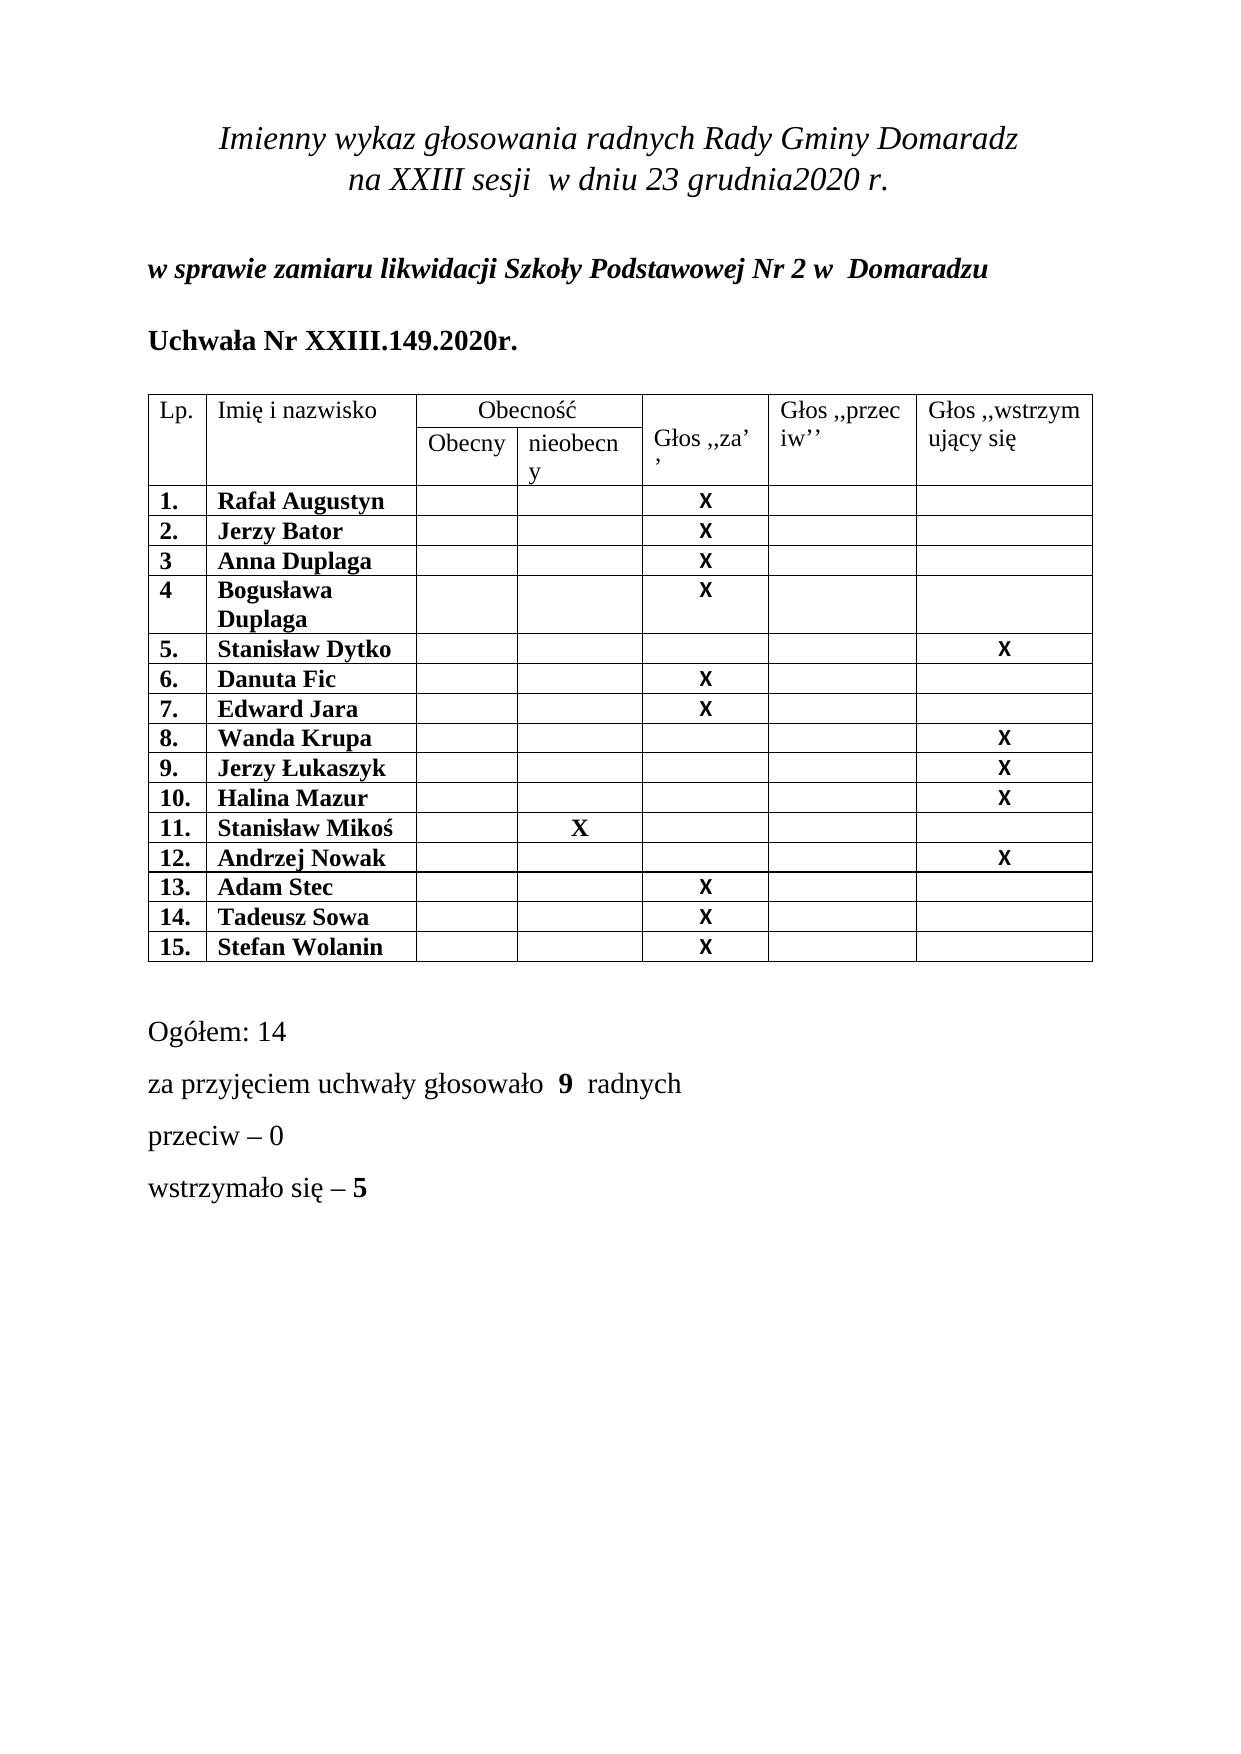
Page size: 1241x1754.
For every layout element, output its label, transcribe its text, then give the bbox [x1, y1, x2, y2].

table_cell 14. [149, 902, 206, 931]
table_cell [769, 724, 916, 752]
text przeciw – 0 [148, 1118, 1093, 1152]
table_cell X [643, 546, 768, 574]
table_cell [417, 932, 517, 961]
table_cell [769, 634, 916, 663]
table_cell 2. [149, 516, 206, 545]
table_cell Andrzej Nowak [207, 843, 416, 871]
table_cell [643, 783, 768, 812]
table_cell Edward Jara [207, 694, 416, 722]
text Uchwała Nr XXIII.149.2020r. [148, 323, 1093, 356]
table_cell [643, 843, 768, 871]
table_cell [769, 516, 916, 545]
table_cell Halina Mazur [207, 783, 416, 812]
table_cell Rafał Augustyn [207, 486, 416, 515]
table_cell [769, 843, 916, 871]
table_cell [769, 813, 916, 842]
table_cell [417, 753, 517, 782]
table_cell 12. [149, 843, 206, 871]
text w sprawie zamiaru likwidacji Szkoły Podstawowej Nr 2 w Domaradzu [148, 252, 1093, 285]
table_cell 7. [149, 694, 206, 722]
table_cell X [643, 664, 768, 693]
table_cell [417, 724, 517, 752]
table_cell [417, 546, 517, 574]
table_header Głos ,,za’’ [643, 395, 768, 485]
table_cell Stefan Wolanin [207, 932, 416, 961]
table_cell [518, 664, 642, 693]
table_cell [917, 932, 1092, 961]
table_cell [769, 576, 916, 633]
table_cell [769, 664, 916, 693]
table_cell [769, 694, 916, 722]
table_cell Adam Stec [207, 873, 416, 901]
table_cell Jerzy Bator [207, 516, 416, 545]
table_cell [518, 932, 642, 961]
table_cell X [643, 486, 768, 515]
table_cell [917, 546, 1092, 574]
table_cell [917, 902, 1092, 931]
table_cell [518, 516, 642, 545]
table_cell 15. [149, 932, 206, 961]
table_cell 5. [149, 634, 206, 663]
table_cell Stanisław Dytko [207, 634, 416, 663]
table_cell [643, 724, 768, 752]
table_cell Wanda Krupa [207, 724, 416, 752]
table_cell [769, 932, 916, 961]
table_cell X [643, 932, 768, 961]
table_cell [417, 694, 517, 722]
table_cell [417, 486, 517, 515]
table_cell [917, 516, 1092, 545]
table_cell 1. [149, 486, 206, 515]
table_cell [518, 546, 642, 574]
table_cell [417, 783, 517, 812]
table_cell [417, 634, 517, 663]
table_cell [518, 753, 642, 782]
table_cell 10. [149, 783, 206, 812]
table_cell Bogusława Duplaga [207, 576, 416, 633]
table_cell [518, 634, 642, 663]
table_cell [518, 843, 642, 871]
text Imienny wykaz głosowania radnych Rady Gminy Domaradz na XXIII sesji w dniu 23 grudnia2020 r. [148, 118, 1093, 197]
table_cell nieobecny [518, 428, 642, 485]
table_cell [917, 813, 1092, 842]
table_cell Anna Duplaga [207, 546, 416, 574]
table_cell [417, 843, 517, 871]
table_cell Tadeusz Sowa [207, 902, 416, 931]
table_cell 3 [149, 546, 206, 574]
table_cell X [917, 634, 1092, 663]
table_cell Stanisław Mikoś [207, 813, 416, 842]
table_cell X [917, 843, 1092, 871]
table_cell 9. [149, 753, 206, 782]
table_cell [643, 634, 768, 663]
table_cell Obecny [417, 428, 517, 485]
table_cell [769, 902, 916, 931]
table_cell [518, 873, 642, 901]
table_cell 13. [149, 873, 206, 901]
table_cell [917, 486, 1092, 515]
table_cell 6. [149, 664, 206, 693]
table_cell [643, 813, 768, 842]
table_cell [518, 783, 642, 812]
table_cell [518, 694, 642, 722]
table_cell [769, 546, 916, 574]
table_cell [769, 486, 916, 515]
table_cell X [917, 724, 1092, 752]
table_cell [917, 873, 1092, 901]
text Ogółem: 14 [148, 1014, 1093, 1047]
table_cell X [917, 753, 1092, 782]
table_cell [518, 576, 642, 633]
table_cell 4 [149, 576, 206, 633]
table_cell Jerzy Łukaszyk [207, 753, 416, 782]
table_cell 11. [149, 813, 206, 842]
table_cell [518, 724, 642, 752]
table_cell [643, 753, 768, 782]
table_cell [769, 753, 916, 782]
table_cell [917, 664, 1092, 693]
text za przyjęciem uchwały głosowało 9 radnych [148, 1066, 1093, 1100]
table_cell [769, 783, 916, 812]
table_cell [917, 576, 1092, 633]
table_header Obecność [417, 395, 642, 427]
table_cell 8. [149, 724, 206, 752]
table_header Głos ,,przeciw’’ [769, 395, 916, 485]
table_header Głos ,,wstrzymujący się [917, 395, 1092, 485]
table_cell X [643, 694, 768, 722]
table_header Lp. [149, 395, 206, 485]
table_cell Danuta Fic [207, 664, 416, 693]
table_cell [417, 902, 517, 931]
table_cell [417, 664, 517, 693]
table_cell X [518, 813, 642, 842]
table_cell [417, 873, 517, 901]
table_cell X [643, 873, 768, 901]
table_header Imię i nazwisko [207, 395, 416, 485]
table_cell [917, 694, 1092, 722]
table_cell X [643, 902, 768, 931]
table_cell X [643, 576, 768, 633]
table_cell [769, 873, 916, 901]
table_cell X [917, 783, 1092, 812]
table_cell [417, 813, 517, 842]
table_cell X [643, 516, 768, 545]
table_cell [417, 516, 517, 545]
table_cell [518, 902, 642, 931]
table_cell [518, 486, 642, 515]
text wstrzymało się – 5 [148, 1171, 1093, 1204]
table_cell [417, 576, 517, 633]
